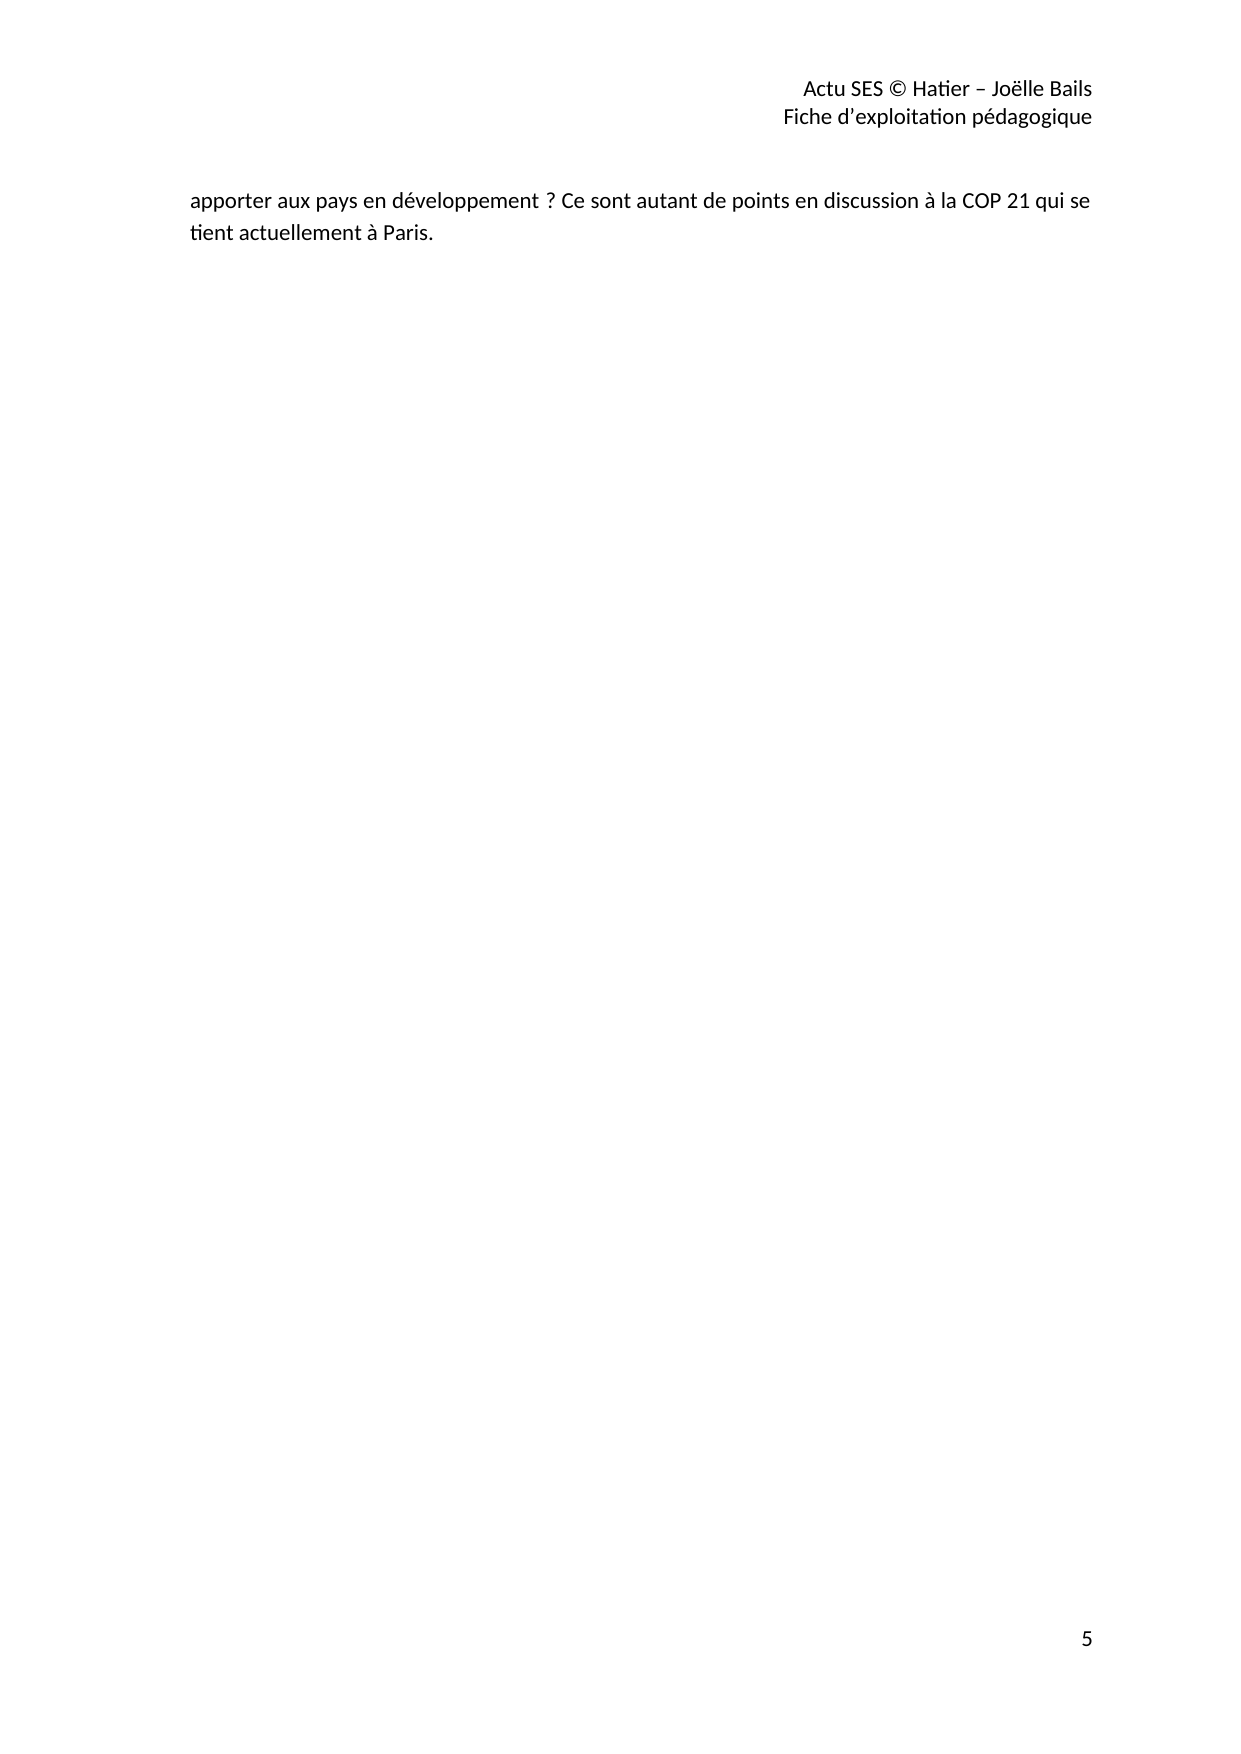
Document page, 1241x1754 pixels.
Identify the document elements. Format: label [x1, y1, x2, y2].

list [152, 186, 1093, 246]
